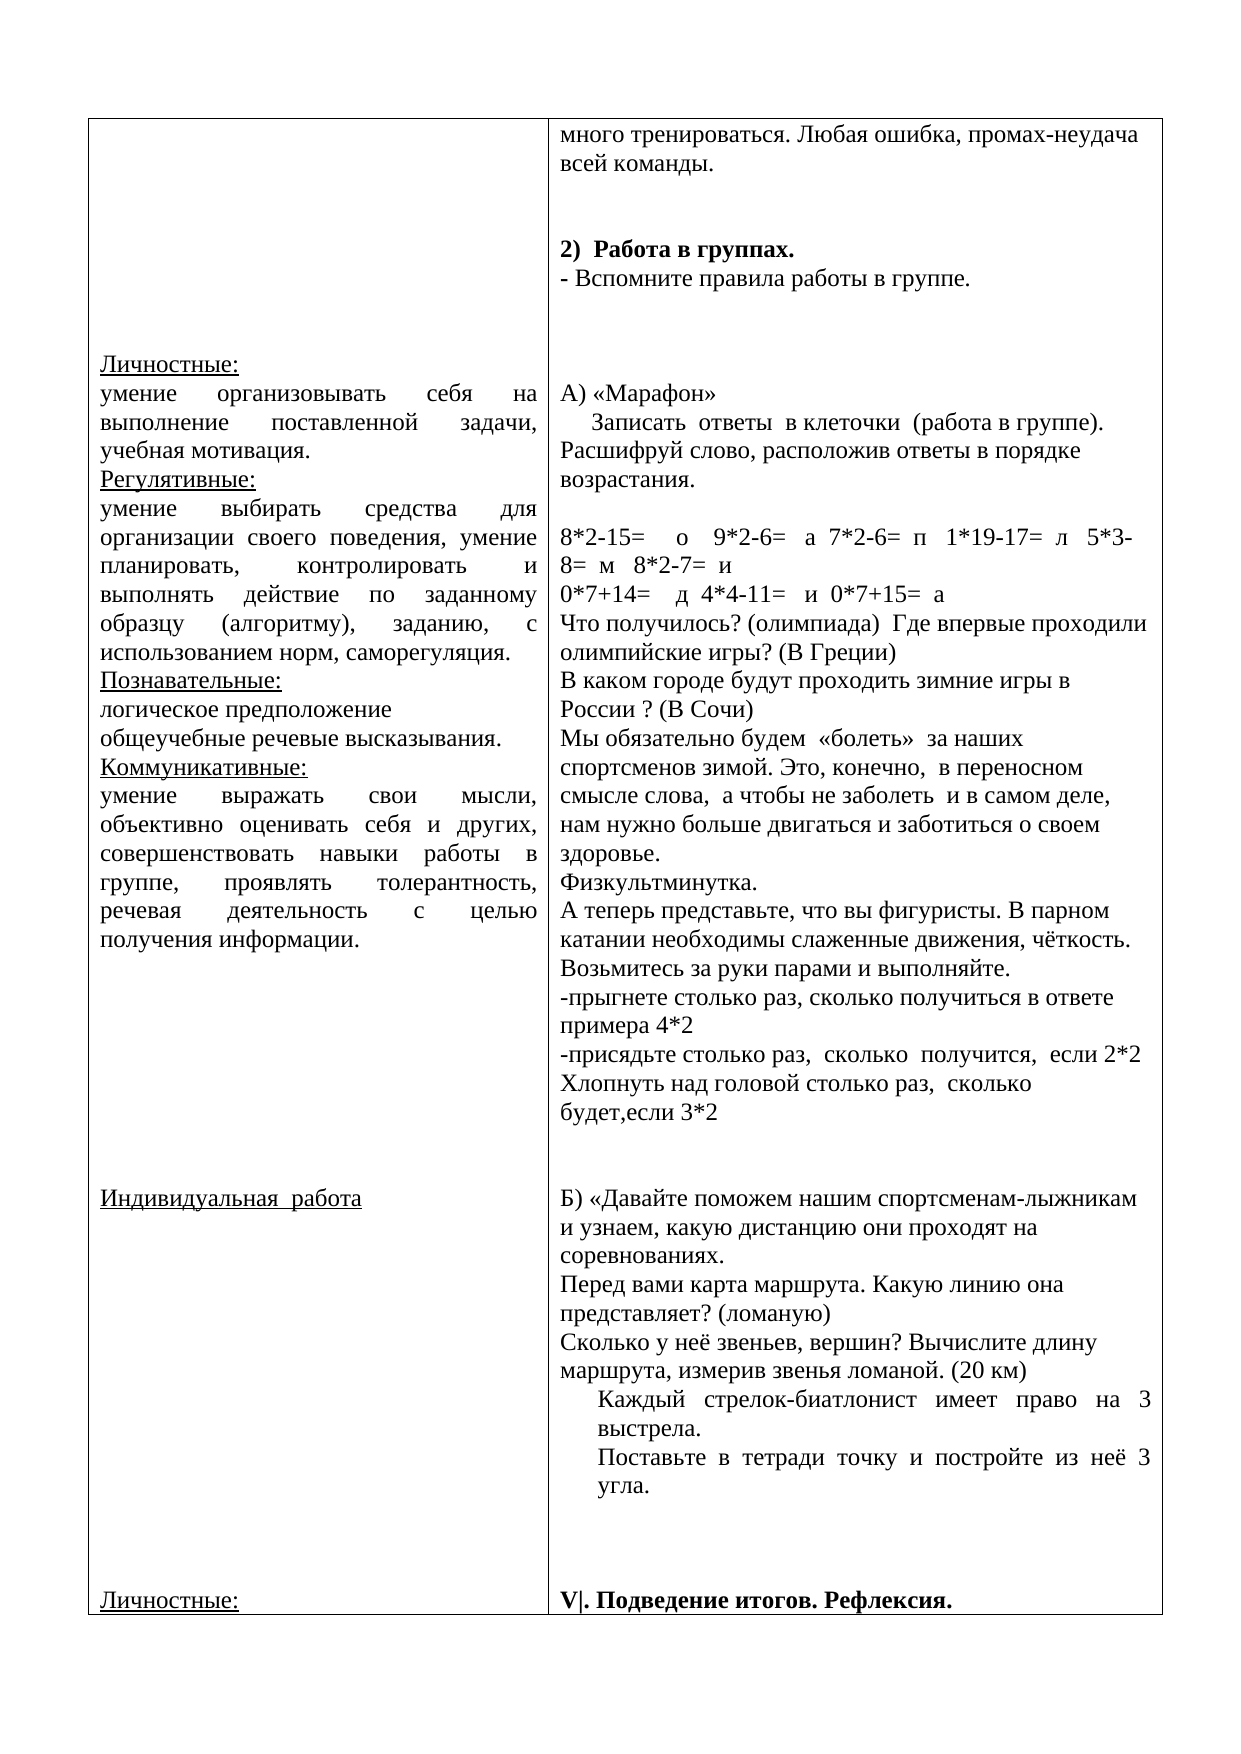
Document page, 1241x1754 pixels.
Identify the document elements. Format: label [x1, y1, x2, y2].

table_header [549, 119, 1162, 1614]
table_header [89, 119, 548, 1614]
